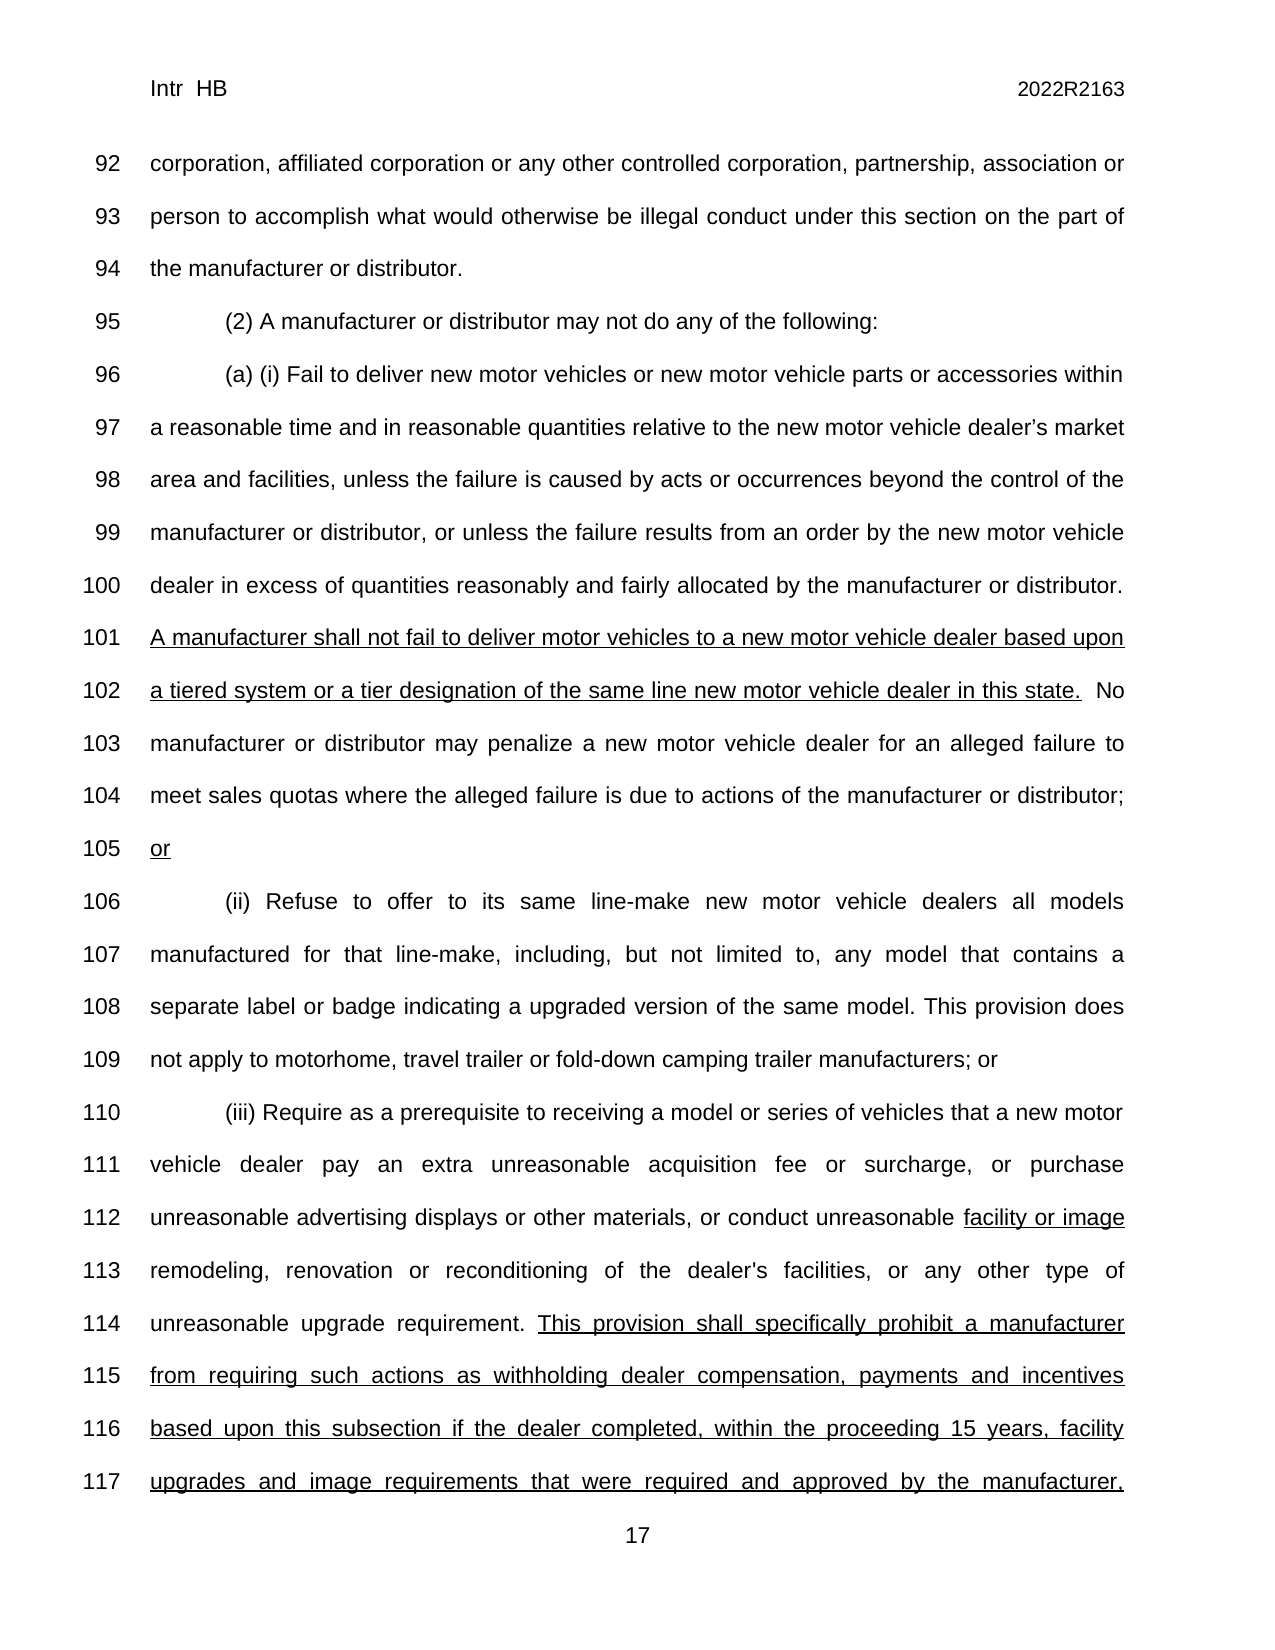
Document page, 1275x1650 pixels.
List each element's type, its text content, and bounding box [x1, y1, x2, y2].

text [150, 150, 1125, 282]
text (a) (i) Fail to deliver new motor vehicles or new motor vehicle parts or accessories within a reasonable time and in reasonable quantities relative to the new motor vehicle dealer’s market area and facilities, unless the failure is caused by acts or occurrences beyond the control of the manufacturer or distributor, or unless the failure results from an order by the new motor vehicle dealer in excess of quantities reasonably and fairly allocated by the manufacturer or distributor. A manufacturer shall not fail to deliver motor vehicles to a new motor vehicle dealer based upon a tiered system or a tier designation of the same line new motor vehicle dealer in this state. No manufacturer or distributor may penalize a new motor vehicle dealer for an alleged failure to meet sales quotas where the alleged failure is due to actions of the manufacturer or distributor; or [150, 648, 1125, 862]
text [150, 1386, 1125, 1494]
text (2) A manufacturer or distributor may not do any of the following: [150, 308, 1125, 334]
text (a) (i) Fail to deliver new motor vehicles or new motor vehicle parts or accessories within a reasonable time and in reasonable quantities relative to the new motor vehicle dealer’s market area and facilities, unless the failure is caused by acts or occurrences beyond the control of the manufacturer or distributor, or unless the failure results from an order by the new motor vehicle dealer in excess of quantities reasonably and fairly allocated by the manufacturer or distributor. A manufacturer shall not fail to deliver motor vehicles to a new motor vehicle dealer based upon a tiered system or a tier designation of the same line new motor vehicle dealer in this state. No manufacturer or distributor may penalize a new motor vehicle dealer for an alleged failure to meet sales quotas where the alleged failure is due to actions of the manufacturer or distributor; or [150, 361, 1125, 647]
text (ii) Refuse to offer to its same line-make new motor vehicle dealers all models manufactured for that line-make, including, but not limited to, any model that contains a separate label or badge indicating a upgraded version of the same model. This provision does not apply to motorhome, travel trailer or fold-down camping trailer manufacturers; or [150, 888, 1125, 1072]
